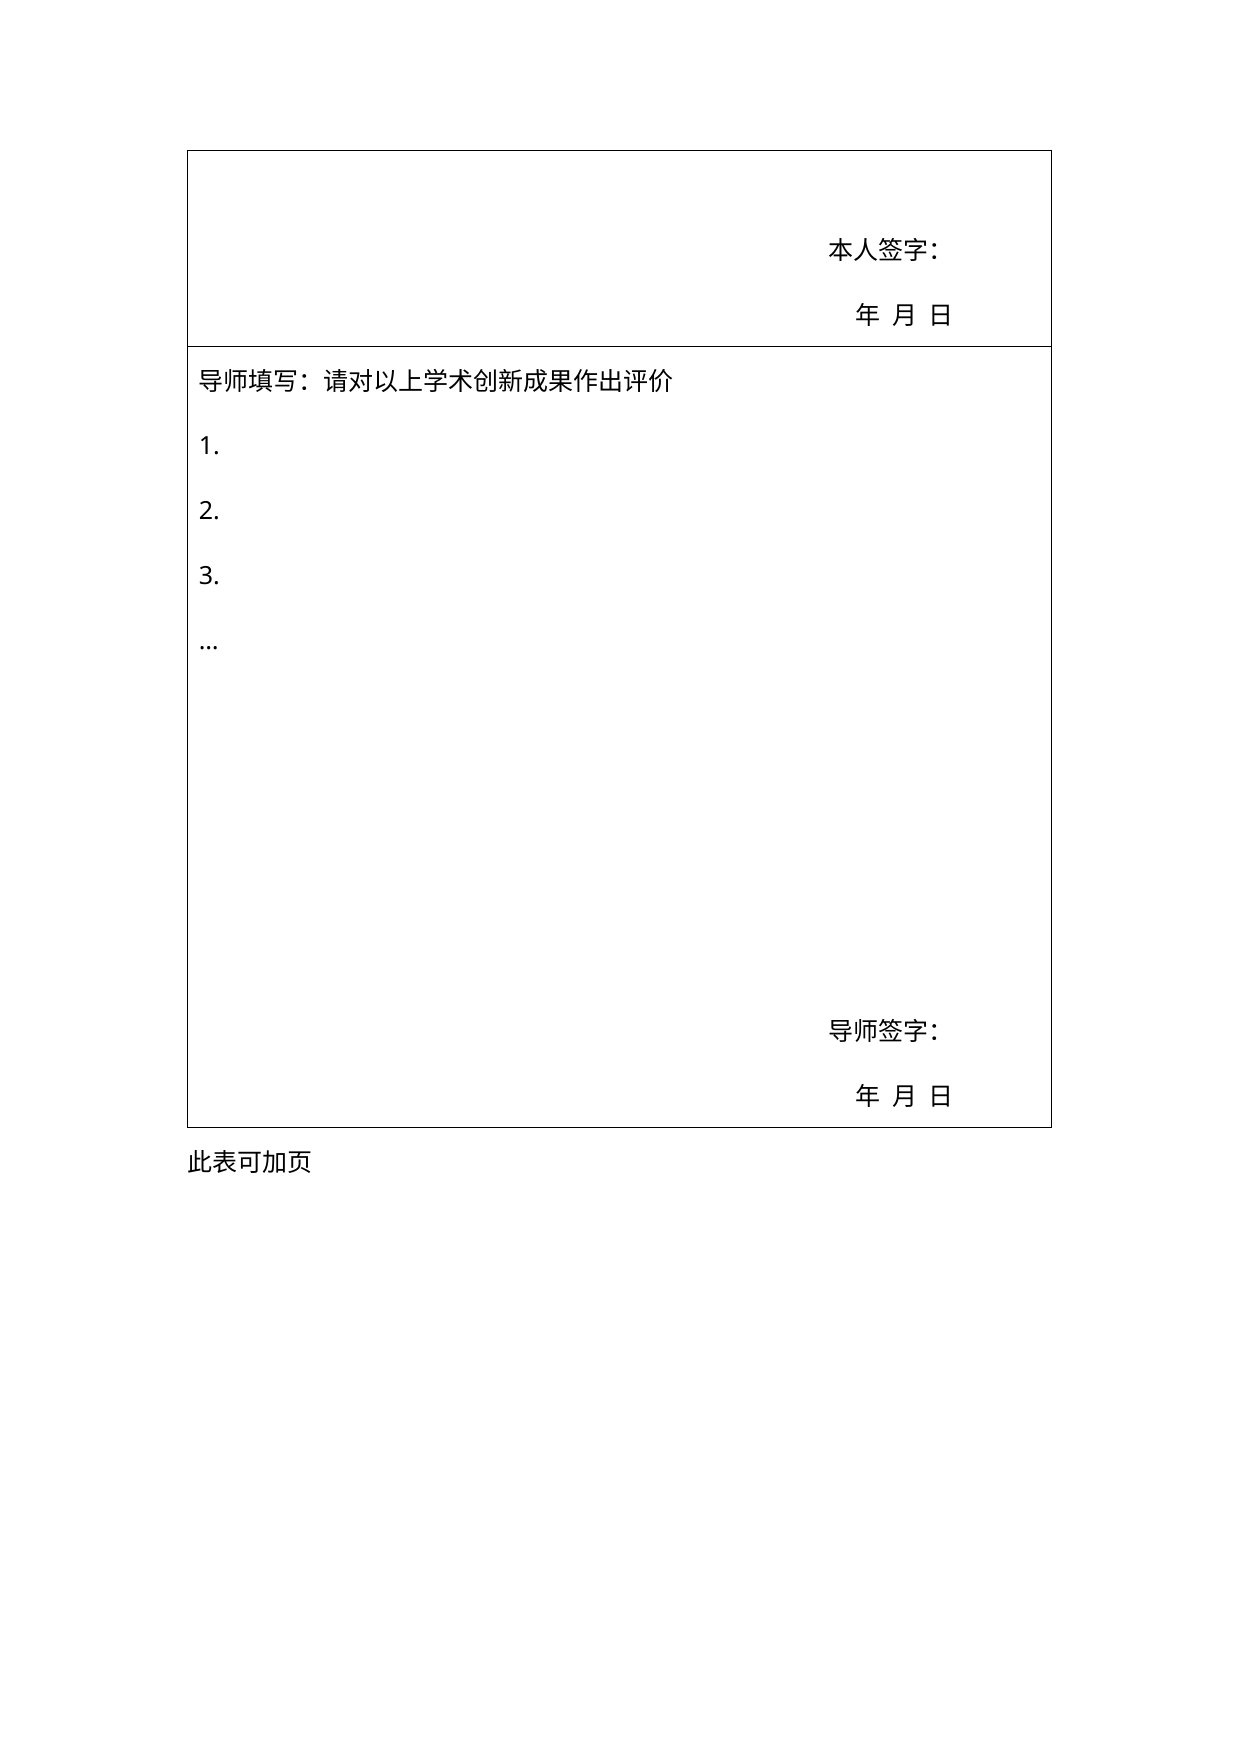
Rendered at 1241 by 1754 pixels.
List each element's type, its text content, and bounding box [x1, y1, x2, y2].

text 此表可加页 [187, 1128, 1053, 1193]
table_cell 导师填写：请对以上学术创新成果作出评价 1. 2. 3. … 导师签字： 年 月 日 [188, 347, 1051, 1127]
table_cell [188, 151, 1051, 346]
